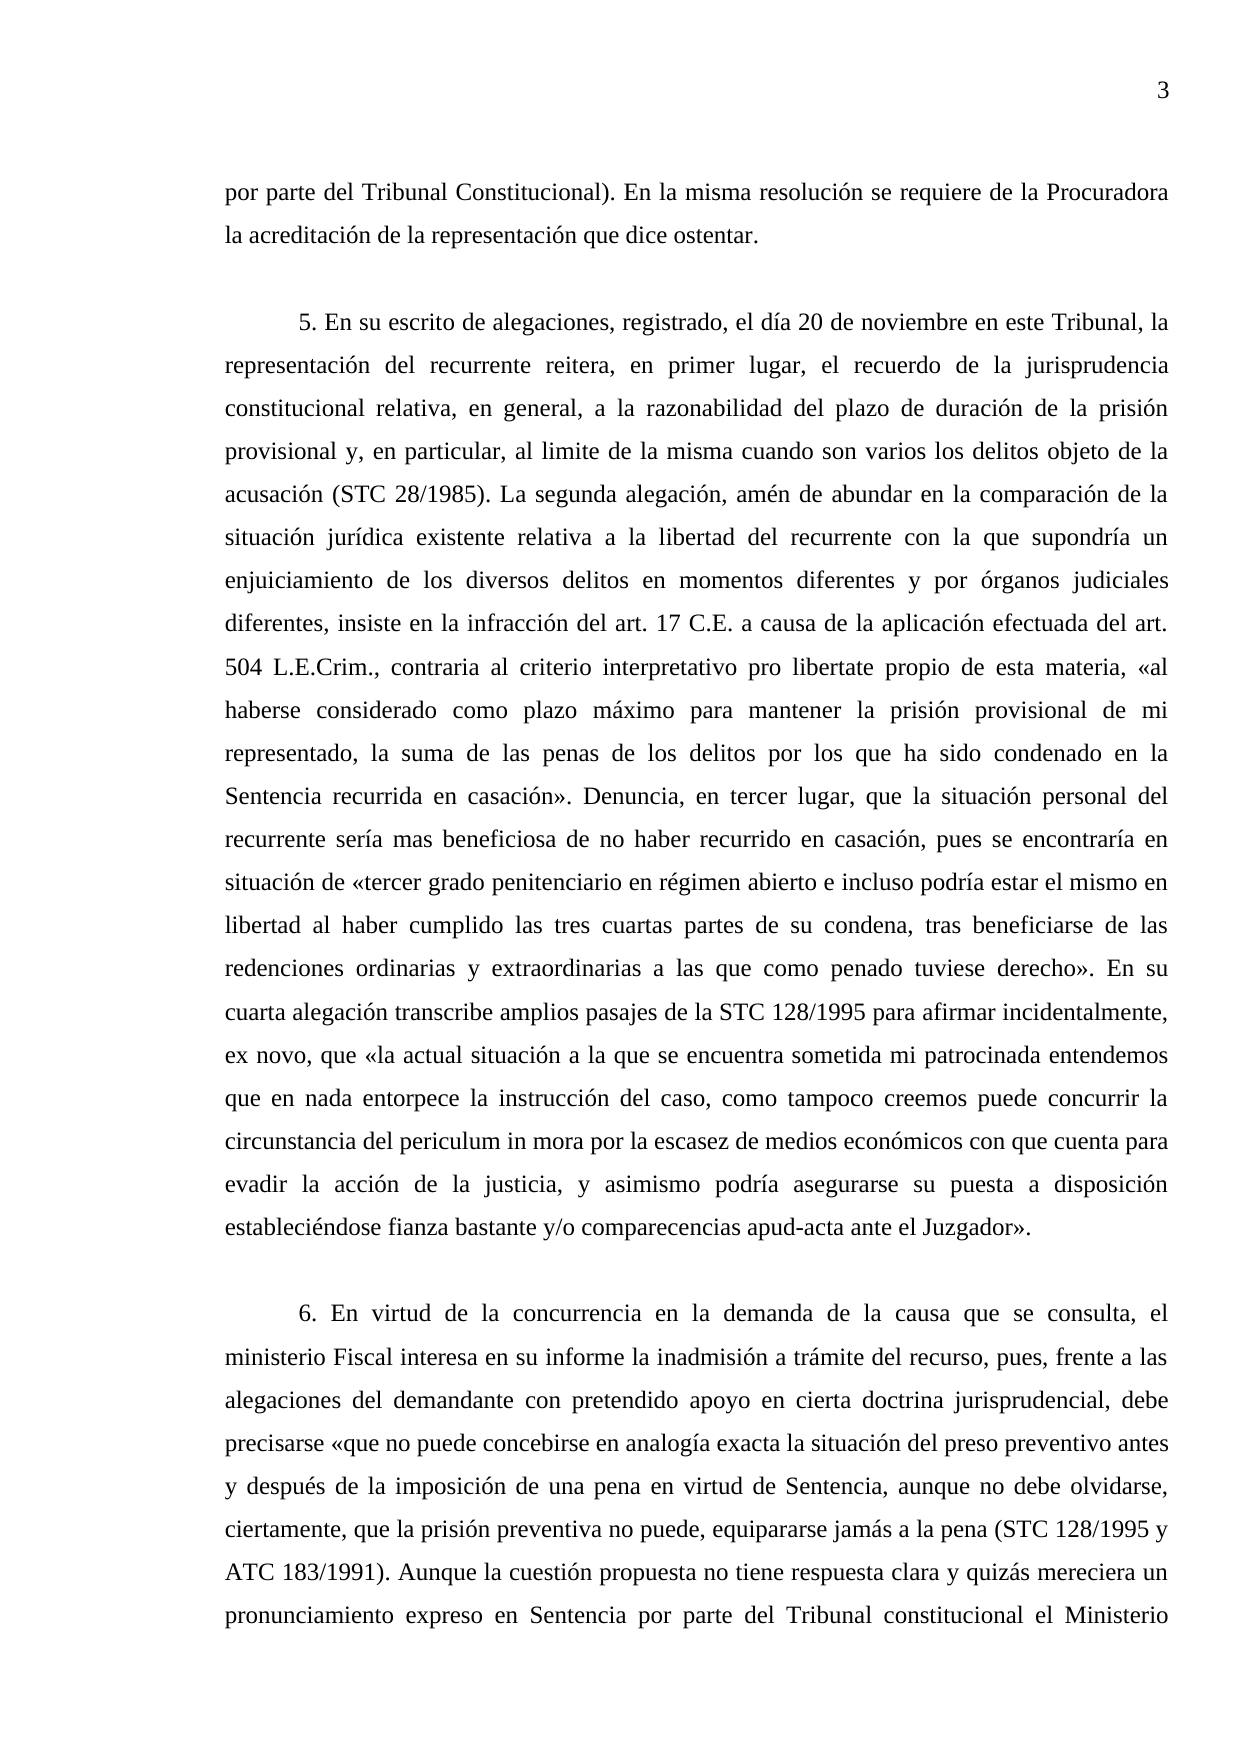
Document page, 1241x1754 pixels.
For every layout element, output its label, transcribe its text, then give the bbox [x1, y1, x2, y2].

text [224, 1298, 1169, 1629]
text 5. En su escrito de alegaciones, registrado, el día 20 de noviembre en este Tribunal, la representación del recurrente reitera, en primer lugar, el recuerdo de la jurisprudencia constitucional relativa, en general, a la razonabilidad del plazo de duración de la prisión provisional y, en particular, al limite de la misma cuando son varios los delitos objeto de la acusación (STC 28/1985). La segunda alegación, amén de abundar en la comparación de la situación jurídica existente relativa a la libertad del recurrente con la que supondría un enjuiciamiento de los diversos delitos en momentos diferentes y por órganos judiciales diferentes, insiste en la infracción del art. 17 C.E. a causa de la aplicación efectuada del art. 504 L.E.Crim., contraria al criterio interpretativo pro libertate propio de esta materia, «al haberse considerado como plazo máximo para mantener la prisión provisional de mi representado, la suma de las penas de los delitos por los que ha sido condenado en la Sentencia recurrida en casación». Denuncia, en tercer lugar, que la situación personal del recurrente sería mas beneficiosa de no haber recurrido en casación, pues se encontraría en situación de «tercer grado penitenciario en régimen abierto e incluso podría estar el mismo en libertad al haber cumplido las tres cuartas partes de su condena, tras beneficiarse de las redenciones ordinarias y extraordinarias a las que como penado tuviese derecho». En su cuarta alegación transcribe amplios pasajes de la STC 128/1995 para afirmar incidentalmente, ex novo, que «la actual situación a la que se encuentra sometida mi patrocinada entendemos que en nada entorpece la instrucción del caso, como tampoco creemos puede concurrir la circunstancia del periculum in mora por la escasez de medios económicos con que cuenta para evadir la acción de la justicia, y asimismo podría asegurarse su puesta a disposición estableciéndose fianza bastante y/o comparecencias apud-acta ante el Juzgador». [224, 307, 1169, 1241]
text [224, 177, 1169, 249]
